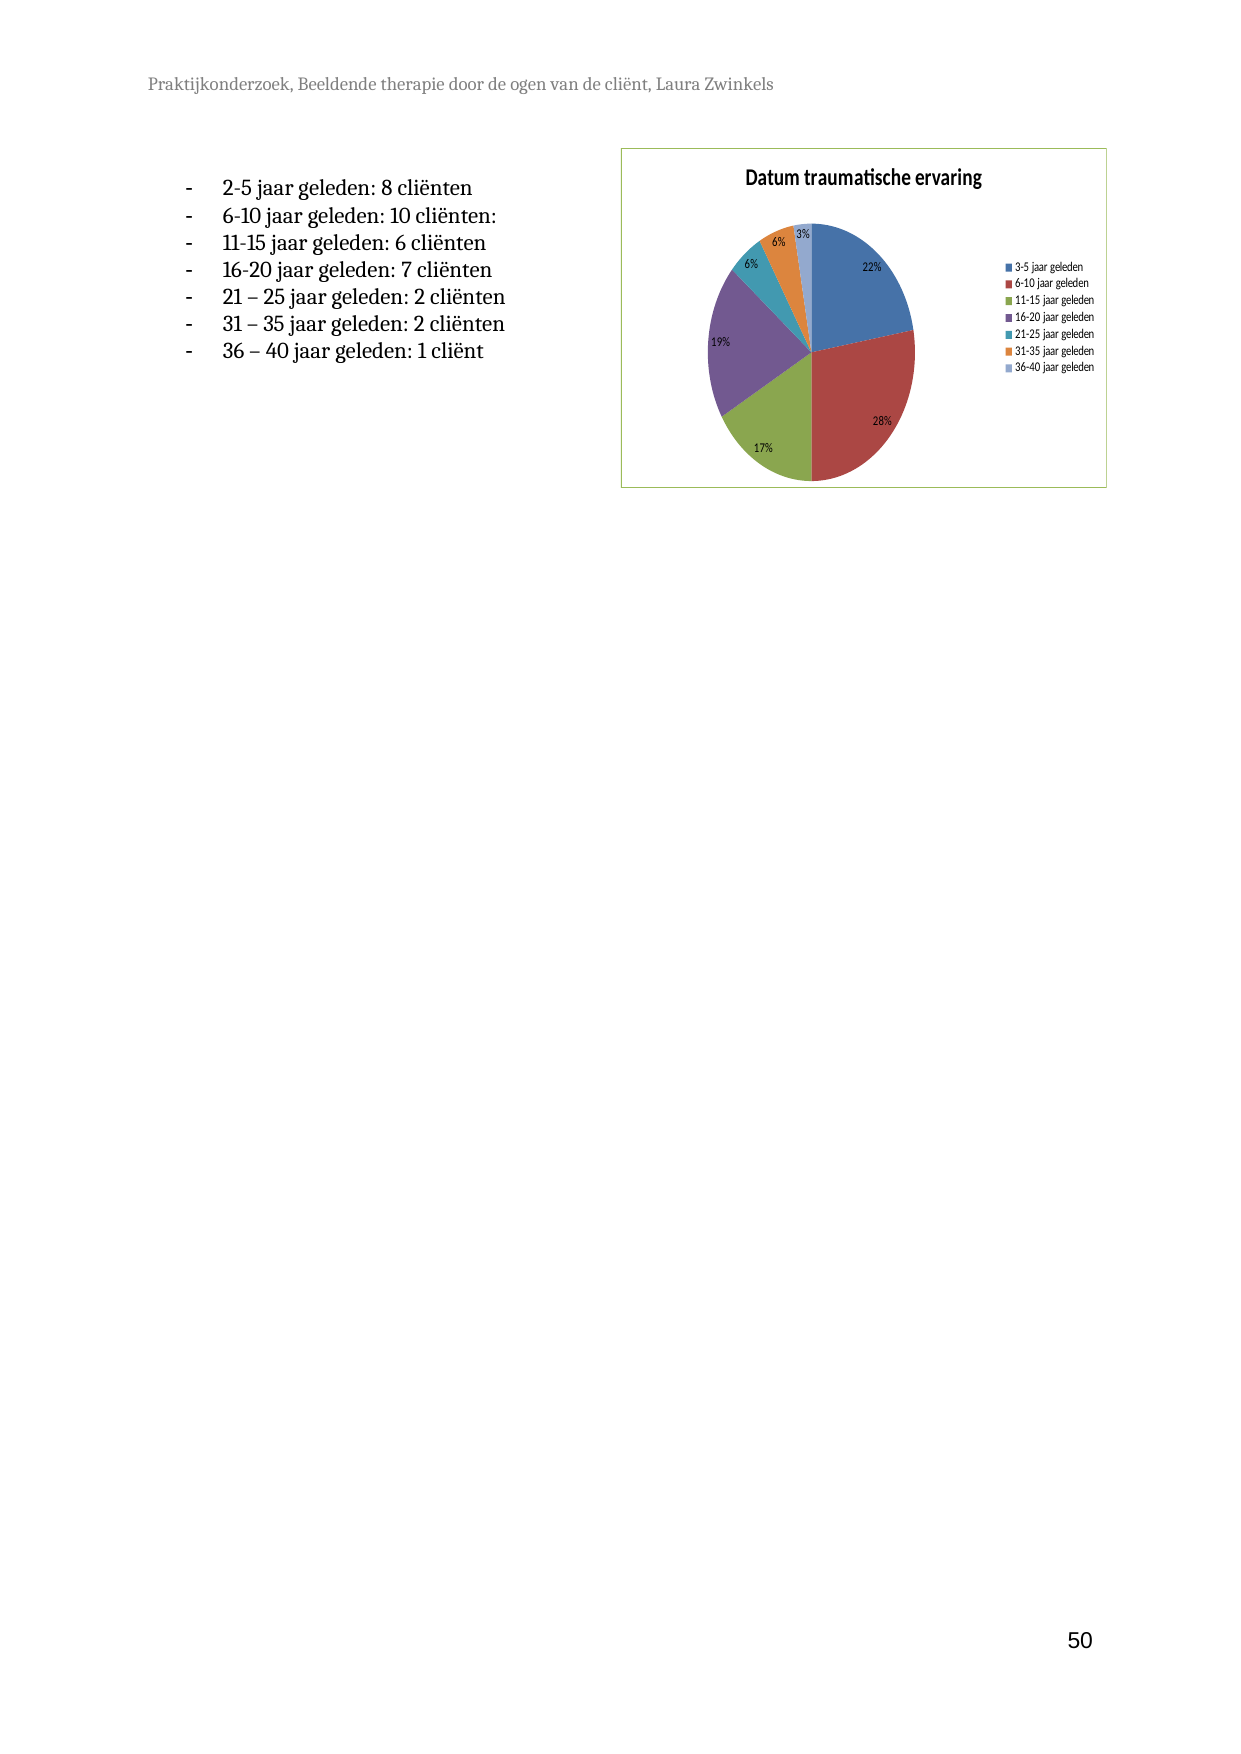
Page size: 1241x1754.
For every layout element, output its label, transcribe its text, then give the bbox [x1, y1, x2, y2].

list 16-20 jaar geleden: 7 cliënten [185, 256, 620, 283]
list 2-5 jaar geleden: 8 cliënten [185, 174, 620, 202]
list 11-15 jaar geleden: 6 cliënten [185, 229, 620, 256]
list 6-10 jaar geleden: 10 cliënten: [185, 202, 620, 229]
list 21 – 25 jaar geleden: 2 cliënten [185, 283, 620, 310]
list 36 – 40 jaar geleden: 1 cliënt [185, 337, 620, 365]
list 31 – 35 jaar geleden: 2 cliënten [185, 310, 620, 337]
